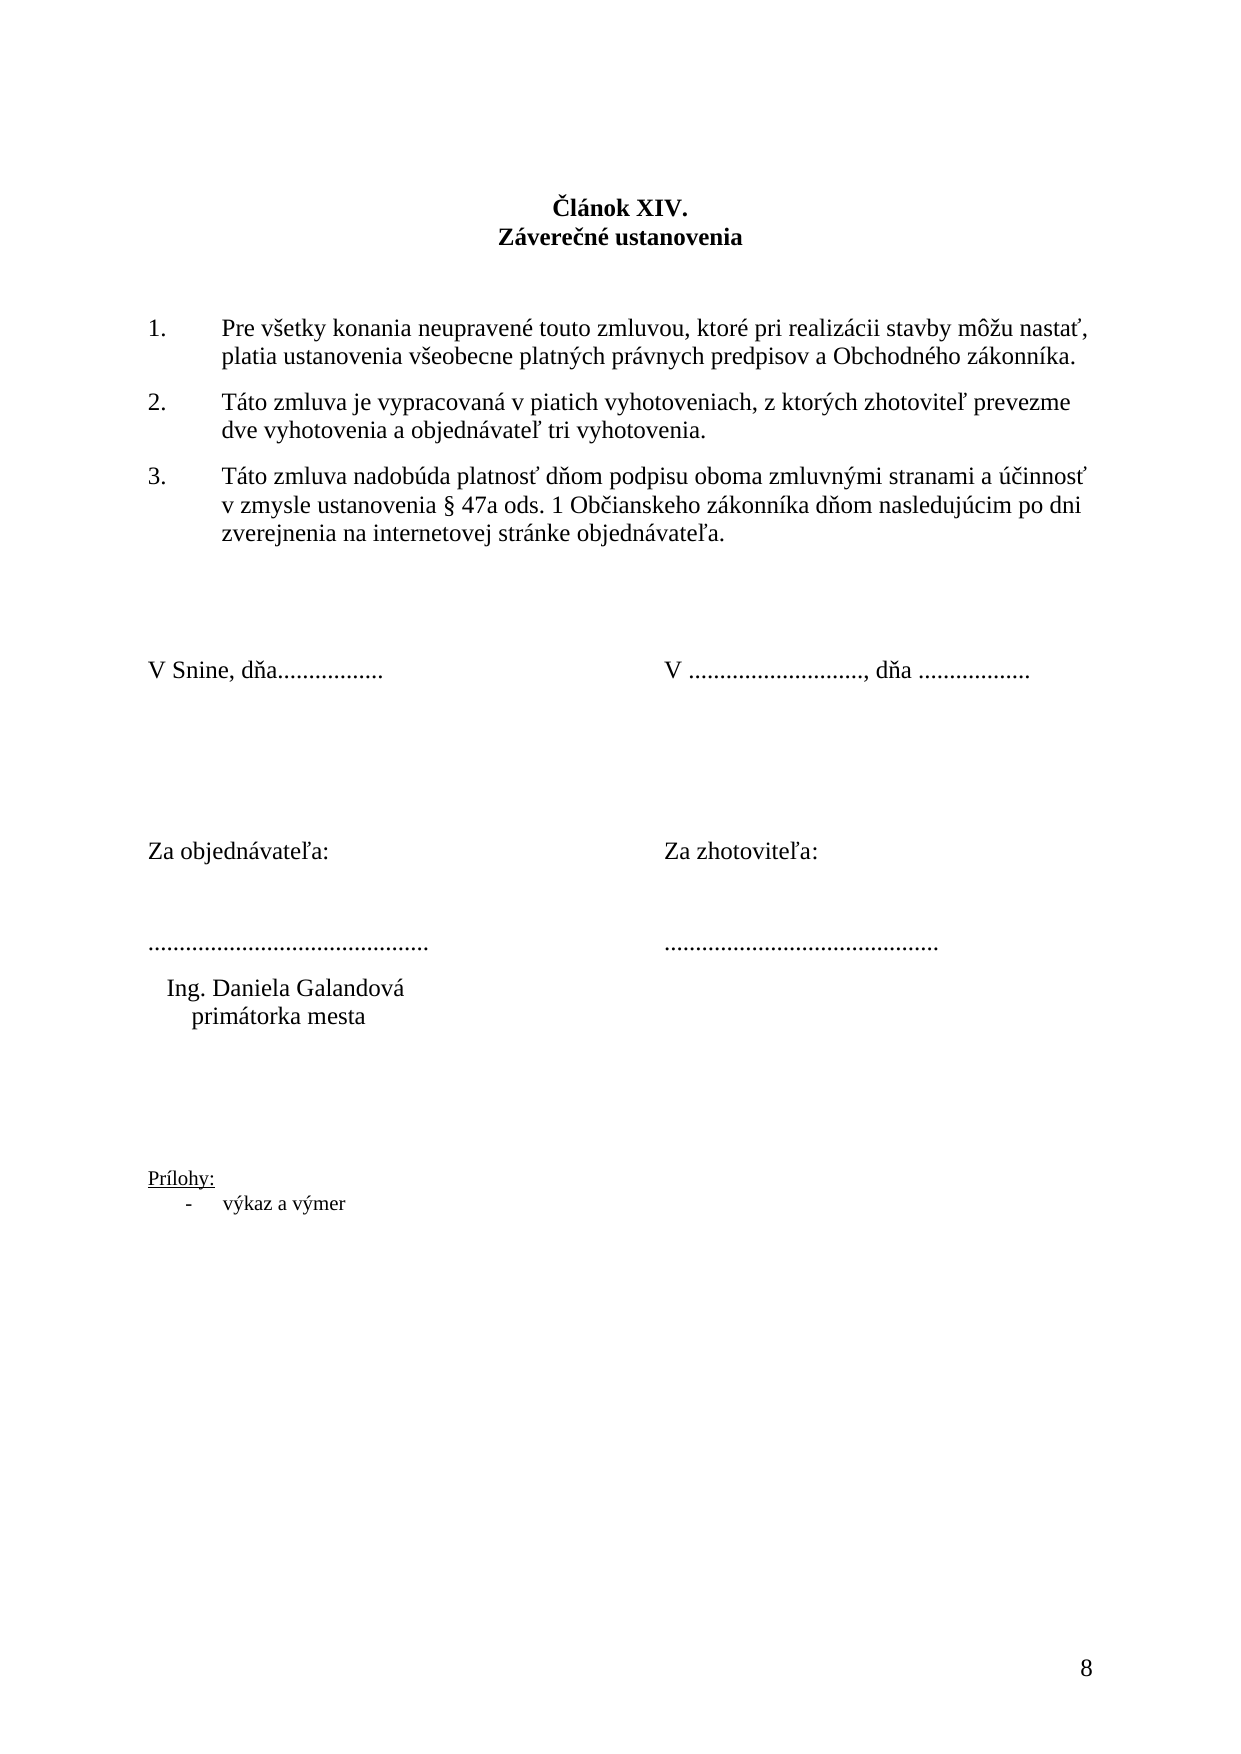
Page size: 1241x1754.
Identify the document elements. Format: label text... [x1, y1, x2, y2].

text Prílohy: [148, 1166, 1093, 1190]
text primátorka mesta [148, 1001, 1093, 1030]
text 3. Táto zmluva nadobúda platnosť dňom podpisu oboma zmluvnými stranami a účinnosť v zmysle ustanovenia § 47a ods. 1 Občianskeho zákonníka dňom nasledujúcim po dni zverejnenia na internetovej stránke objednávateľa. [148, 461, 1093, 547]
text 1. Pre všetky konania neupravené touto zmluvou, ktoré pri realizácii stavby môžu nastať, platia ustanovenia všeobecne platných právnych predpisov a Obchodného zákonníka. [148, 313, 1093, 370]
text V Snine, dňa................. V ............................, dňa .................. [148, 655, 1093, 683]
text 2. Táto zmluva je vypracovaná v piatich vyhotoveniach, z ktorých zhotoviteľ prevezme dve vyhotovenia a objednávateľ tri vyhotovenia. [148, 387, 1093, 444]
text Ing. Daniela Galandová [148, 973, 1093, 1001]
text Záverečné ustanovenia [148, 222, 1093, 251]
text Za objednávateľa: Za zhotoviteľa : [148, 836, 1093, 865]
text Článok XIV. [148, 193, 1093, 222]
list výkaz a výmer [185, 1190, 1093, 1214]
text ............................................. ............................................ [148, 927, 1093, 956]
